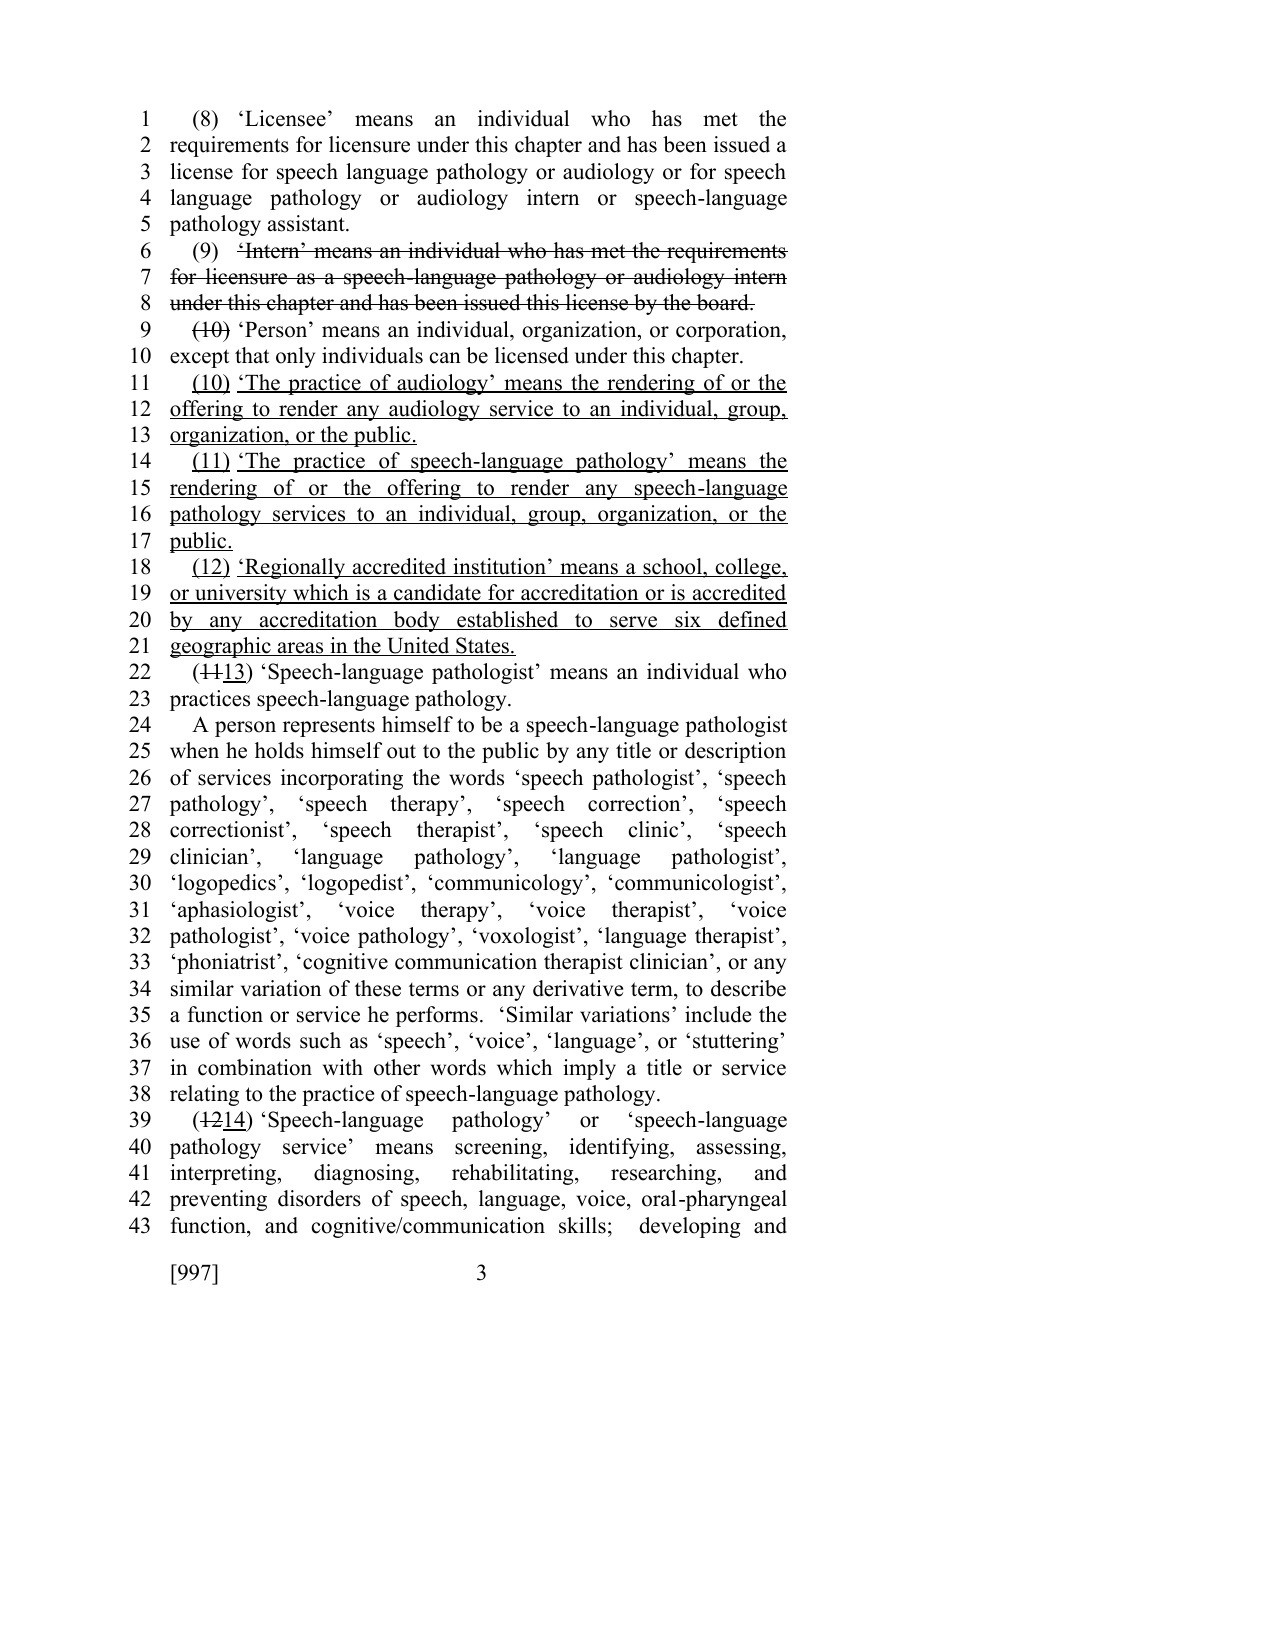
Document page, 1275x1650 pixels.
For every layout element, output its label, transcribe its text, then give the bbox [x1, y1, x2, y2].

text (10) ‘The practice of audiology’ means the rendering of or the offering to render any audiology service to an individual, group, organization, or the public. [169, 368, 787, 418]
text (12) ‘Regionally accredited institution’ means a school, college, or university which is a candidate for accreditation or is accredited by any accreditation body established to serve six defined geographic areas in the United States. [169, 630, 787, 658]
text (8) ‘Licensee’ means an individual who has met the requirements for licensure under this chapter and has been issued a license for speech language pathology or audiology or for speech language pathology or audiology intern or speech-language pathology assistant. [169, 105, 787, 237]
text (12) ‘Regionally accredited institution’ means a school, college, or university which is a candidate for accreditation or is accredited by any accreditation body established to serve six defined geographic areas in the United States. [169, 603, 787, 629]
text A person represents himself to be a speech-language pathologist when he holds himself out to the public by any title or description of services incorporating the words ‘speech pathologist’, ‘speech pathology’, ‘speech therapy’, ‘speech correction’, ‘speech correctionist’, ‘speech therapist’, ‘speech clinic’, ‘speech clinician’, ‘language pathology’, ‘language pathologist’, ‘logopedics’, ‘logopedist’, ‘communicology’, ‘communicologist’, ‘aphasiologist’, ‘voice therapy’, ‘voice therapist’, ‘voice pathologist’, ‘voice pathology’, ‘voxologist’, ‘language therapist’, ‘phoniatrist’, ‘cognitive communication therapist clinician’, or any similar variation of these terms or any derivative term, to describe a function or service he performs. ‘Similar variations’ include the use of words such as ‘speech’, ‘voice’, ‘language’, or ‘stuttering’ in combination with other words which imply a title or service relating to the practice of speech-language pathology. [169, 711, 787, 1106]
text (11) ‘The practice of speech-language pathology’ means the rendering of or the offering to render any speech-language pathology services to an individual, group, organization, or the public. [169, 524, 787, 553]
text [169, 1106, 787, 1238]
text (11) ‘The practice of speech-language pathology’ means the rendering of or the offering to render any speech-language pathology services to an individual, group, organization, or the public. [169, 498, 787, 523]
text (1113) ‘Speech-language pathologist’ means an individual who practices speech-language pathology. [169, 658, 787, 711]
text (12) ‘Regionally accredited institution’ means a school, college, or university which is a candidate for accreditation or is accredited by any accreditation body established to serve six defined geographic areas in the United States. [169, 553, 787, 602]
text (9) ‘Intern’ means an individual who has met the requirements for licensure as a speech-language pathology or audiology intern under this chapter and has been issued this license by the board. [169, 237, 787, 278]
text (10) ‘Person’ means an individual, organization, or corporation, except that only individuals can be licensed under this chapter. [169, 316, 787, 368]
text (11) ‘The practice of speech-language pathology’ means the rendering of or the offering to render any speech-language pathology services to an individual, group, organization, or the public. [169, 448, 787, 497]
text (10) ‘The practice of audiology’ means the rendering of or the offering to render any audiology service to an individual, group, organization, or the public. [169, 419, 787, 448]
text (9) ‘Intern’ means an individual who has met the requirements for licensure as a speech-language pathology or audiology intern under this chapter and has been issued this license by the board. [169, 279, 787, 316]
